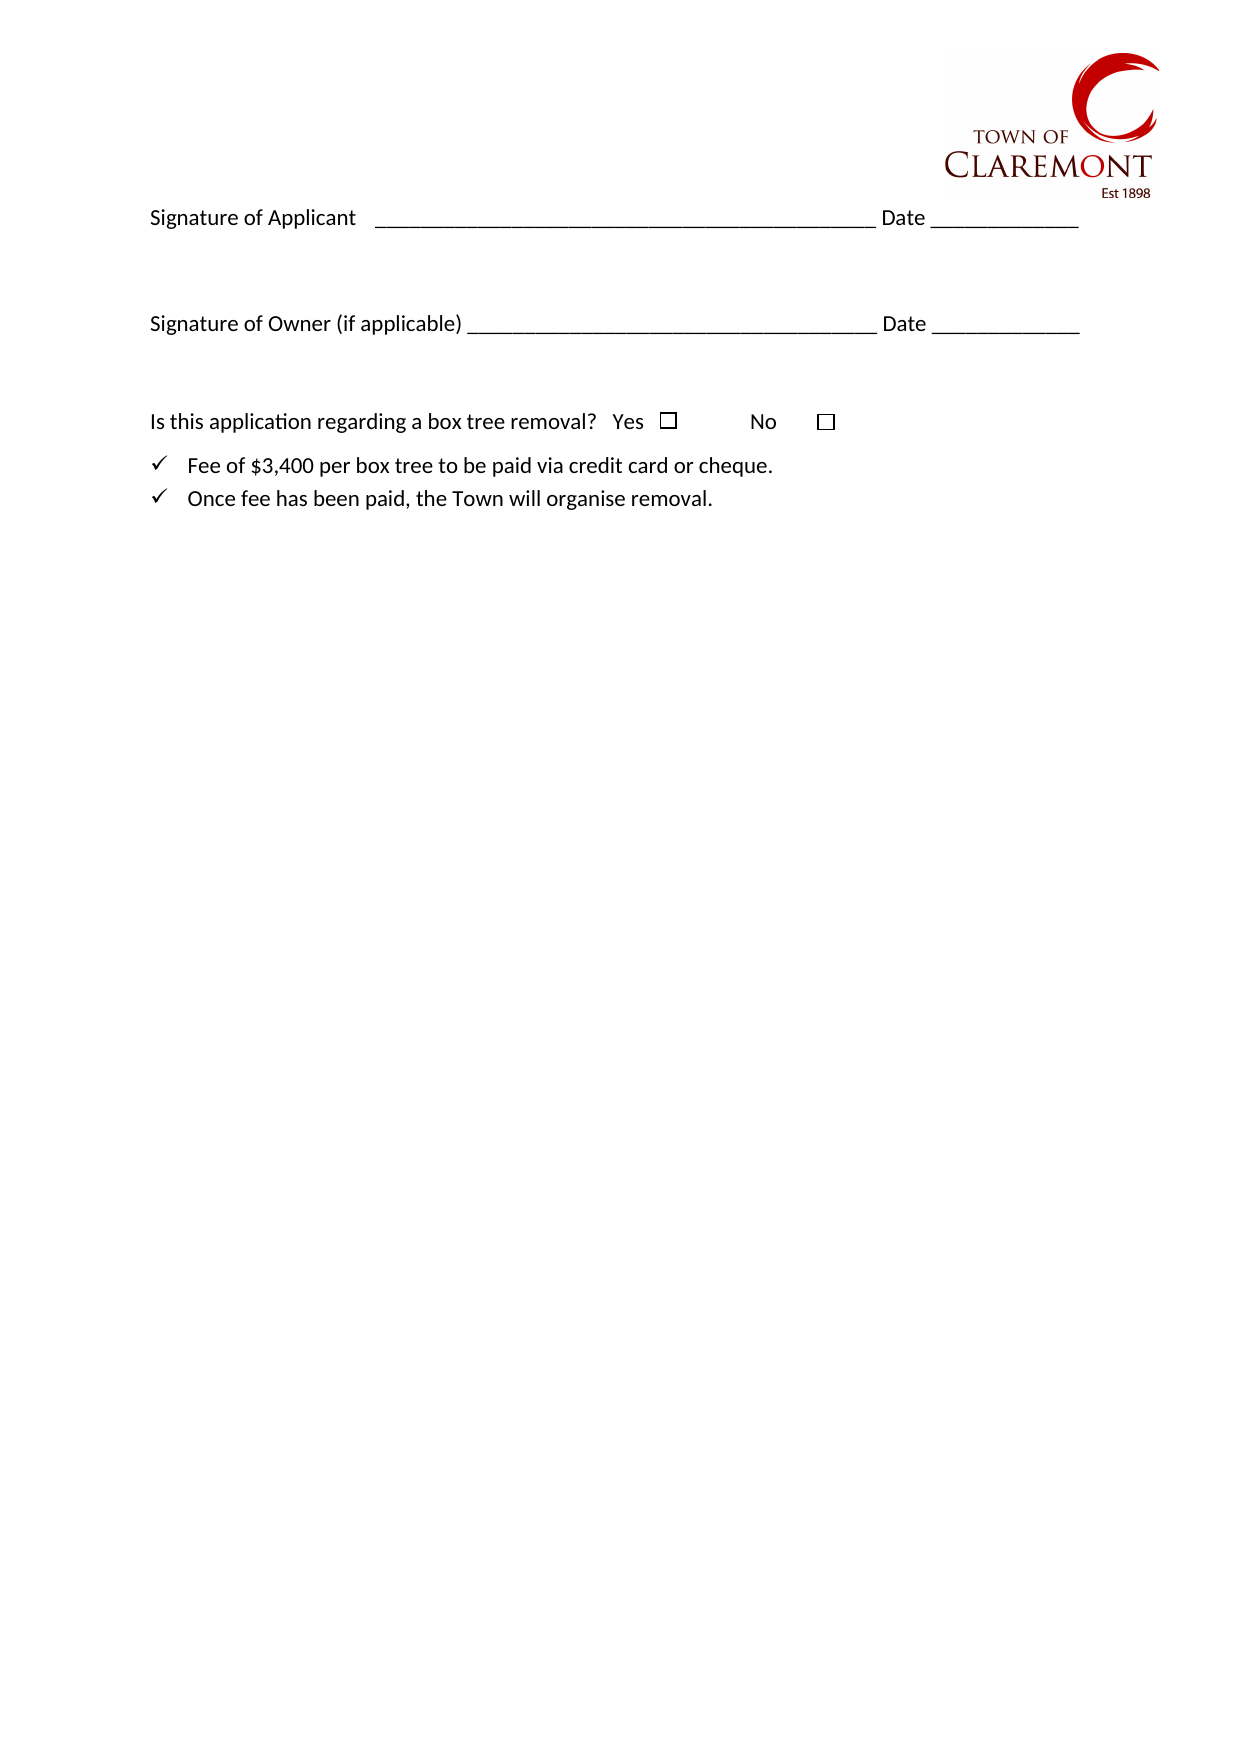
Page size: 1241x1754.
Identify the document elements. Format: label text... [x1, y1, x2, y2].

list Once fee has been paid, the Town will organise removal. [150, 484, 1090, 512]
picture [945, 53, 1160, 198]
text Signature of Owner (if applicable) ____________________________________ Date _____________ [150, 309, 1090, 337]
text Signature of Applicant ____________________________________________ Date _____________ [150, 203, 1090, 231]
text Is this application regarding a box tree removal? Yes No [150, 407, 1090, 435]
list Fee of $3,400 per box tree to be paid via credit card or cheque. [150, 451, 1090, 479]
